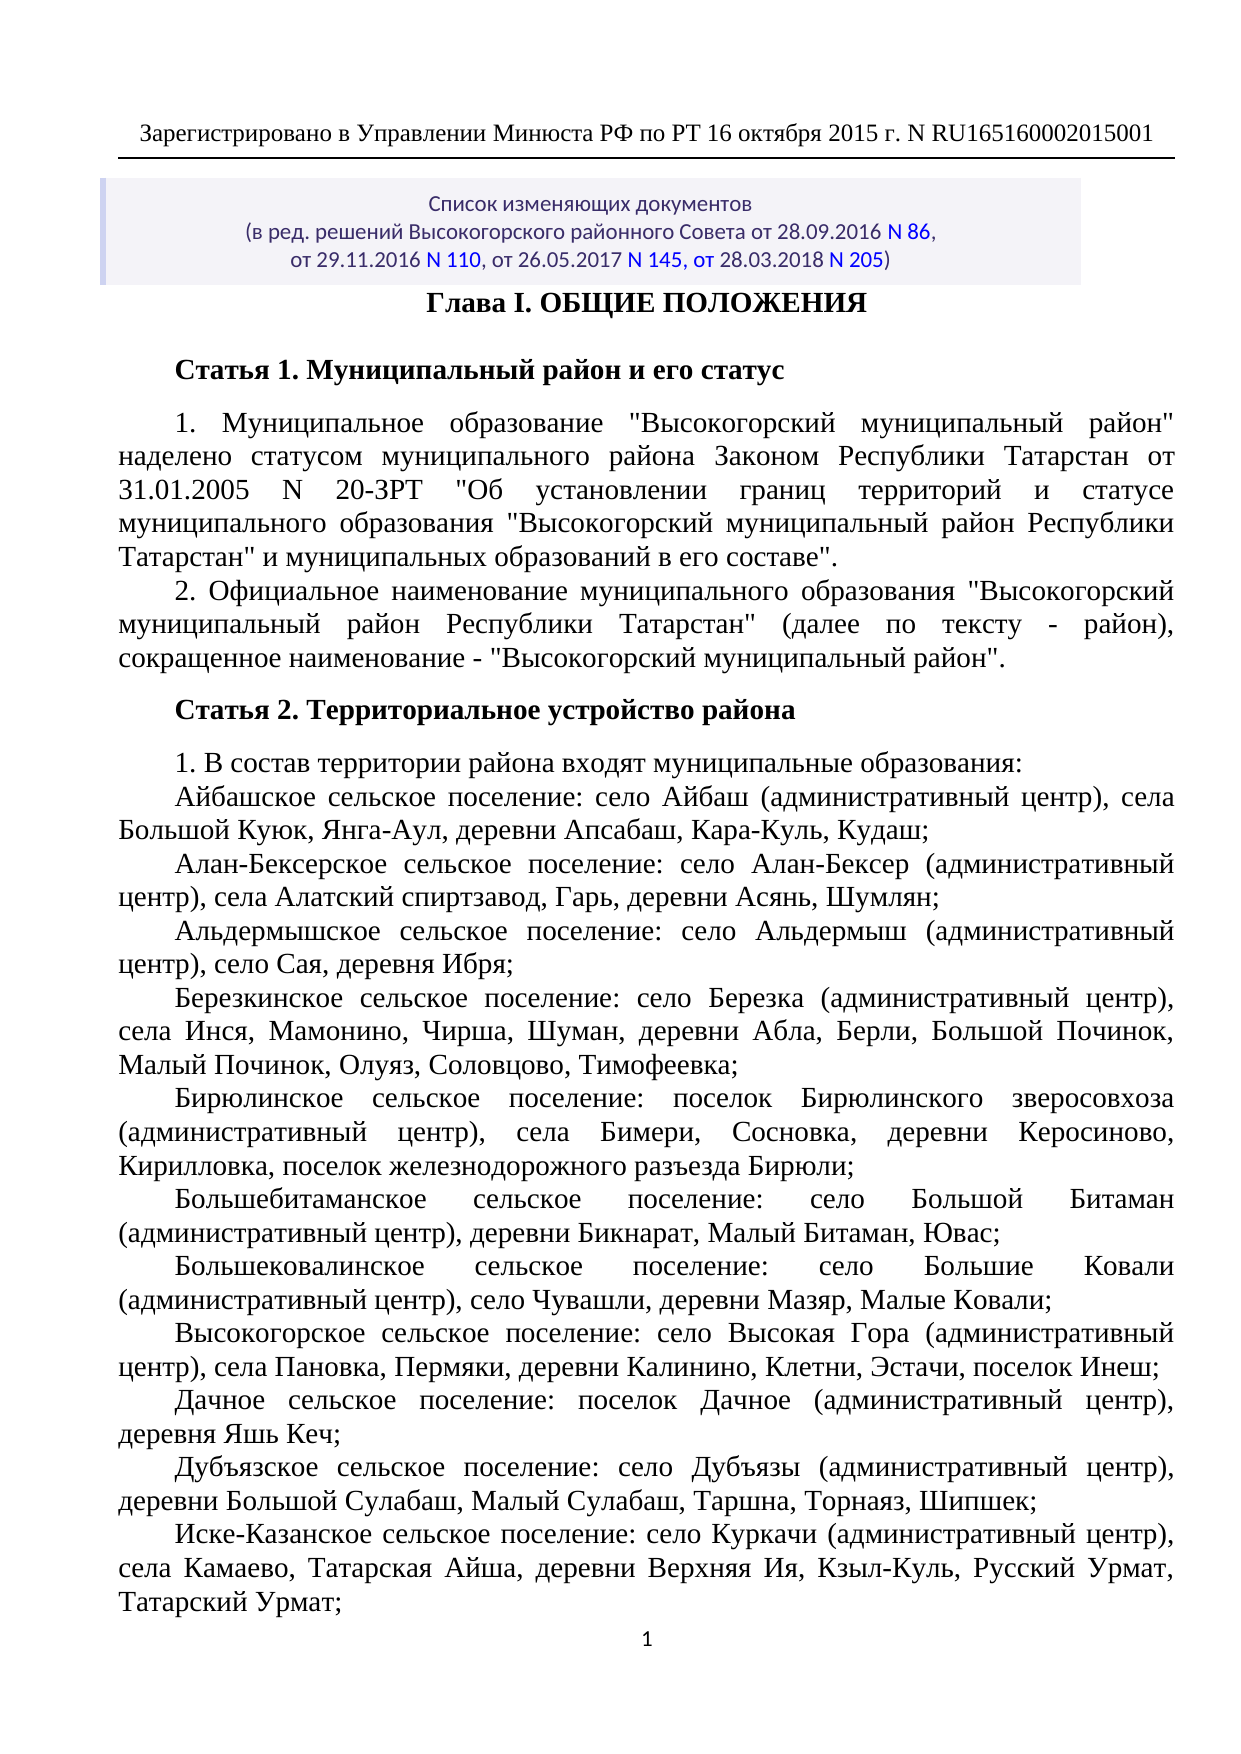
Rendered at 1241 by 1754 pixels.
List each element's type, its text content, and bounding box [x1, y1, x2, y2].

text Большебитаманское сельское поселение: село Большой Битаман (административный центр), деревни Бикнарат, Малый Битаман, Ювас; [118, 1181, 1175, 1248]
text Высокогорское сельское поселение: село Высокая Гора (административный центр), села Пановка, Пермяки, деревни Калинино, Клетни, Эстачи, поселок Инеш; [118, 1315, 1175, 1382]
text 1. Муниципальное образование "Высокогорский муниципальный район" наделено статусом муниципального района Законом Республики Татарстан от 31.01.2005 N 20-ЗРТ "Об установлении границ территорий и статусе муниципального образования "Высокогорский муниципальный район Республики Татарстан" и муниципальных образований в его составе". [118, 405, 1175, 573]
text Дачное сельское поселение: поселок Дачное (административный центр), деревня Яшь Кеч; [118, 1382, 1175, 1449]
text Дубъязское сельское поселение: село Дубъязы (административный центр), деревни Большой Сулабаш, Малый Сулабаш, Таршна, Торнаяз, Шипшек; [118, 1449, 1175, 1517]
text Статья 1. Муниципальный район и его статус [118, 352, 1175, 386]
text Большековалинское сельское поселение: село Большие Ковали (административный центр), село Чувашли, деревни Мазяр, Малые Ковали; [118, 1248, 1175, 1315]
text Айбашское сельское поселение: село Айбаш (административный центр), села Большой Куюк, Янга-Аул, деревни Апсабаш, Кара-Куль, Кудаш; [118, 779, 1175, 846]
text Бирюлинское сельское поселение: поселок Бирюлинского зверосовхоза (административный центр), села Бимери, Сосновка, деревни Керосиново, Кирилловка, поселок железнодорожного разъезда Бирюли; [118, 1081, 1175, 1181]
text Зарегистрировано в Управлении Минюста РФ по РТ 16 октября 2015 г. N RU165160002015001 [118, 118, 1175, 147]
text Статья 2. Территориальное устройство района [118, 692, 1175, 726]
text 2. Официальное наименование муниципального образования "Высокогорский муниципальный район Республики Татарстан" (далее по тексту - район), сокращенное наименование - "Высокогорский муниципальный район". [118, 573, 1175, 673]
text 1. В состав территории района входят муниципальные образования: [118, 745, 1175, 779]
text Березкинское сельское поселение: село Березка (административный центр), села Инся, Мамонино, Чирша, Шуман, деревни Абла, Берли, Большой Починок, Малый Починок, Олуяз, Соловцово, Тимофеевка; [118, 980, 1175, 1081]
table_header Список изменяющих документов (в ред. решений Высокогорского районного Совета от 28.09.2016 N 86, от 29.11.2016 N 110, от 26.05.2017 N 145, от 28.03.2018 N 205) [106, 178, 1075, 285]
text Иске-Казанское сельское поселение: село Куркачи (административный центр), села Камаево, Татарская Айша, деревни Верхняя Ия, Кзыл-Куль, Русский Урмат, Татарский Урмат; [118, 1517, 1175, 1617]
text Алан-Бексерское сельское поселение: село Алан-Бексер (административный центр), села Алатский спиртзавод, Гарь, деревни Асянь, Шумлян; [118, 846, 1175, 913]
text Глава I. ОБЩИЕ ПОЛОЖЕНИЯ [118, 258, 1175, 319]
text Альдермышское сельское поселение: село Альдермыш (административный центр), село Сая, деревня Ибря; [118, 913, 1175, 980]
